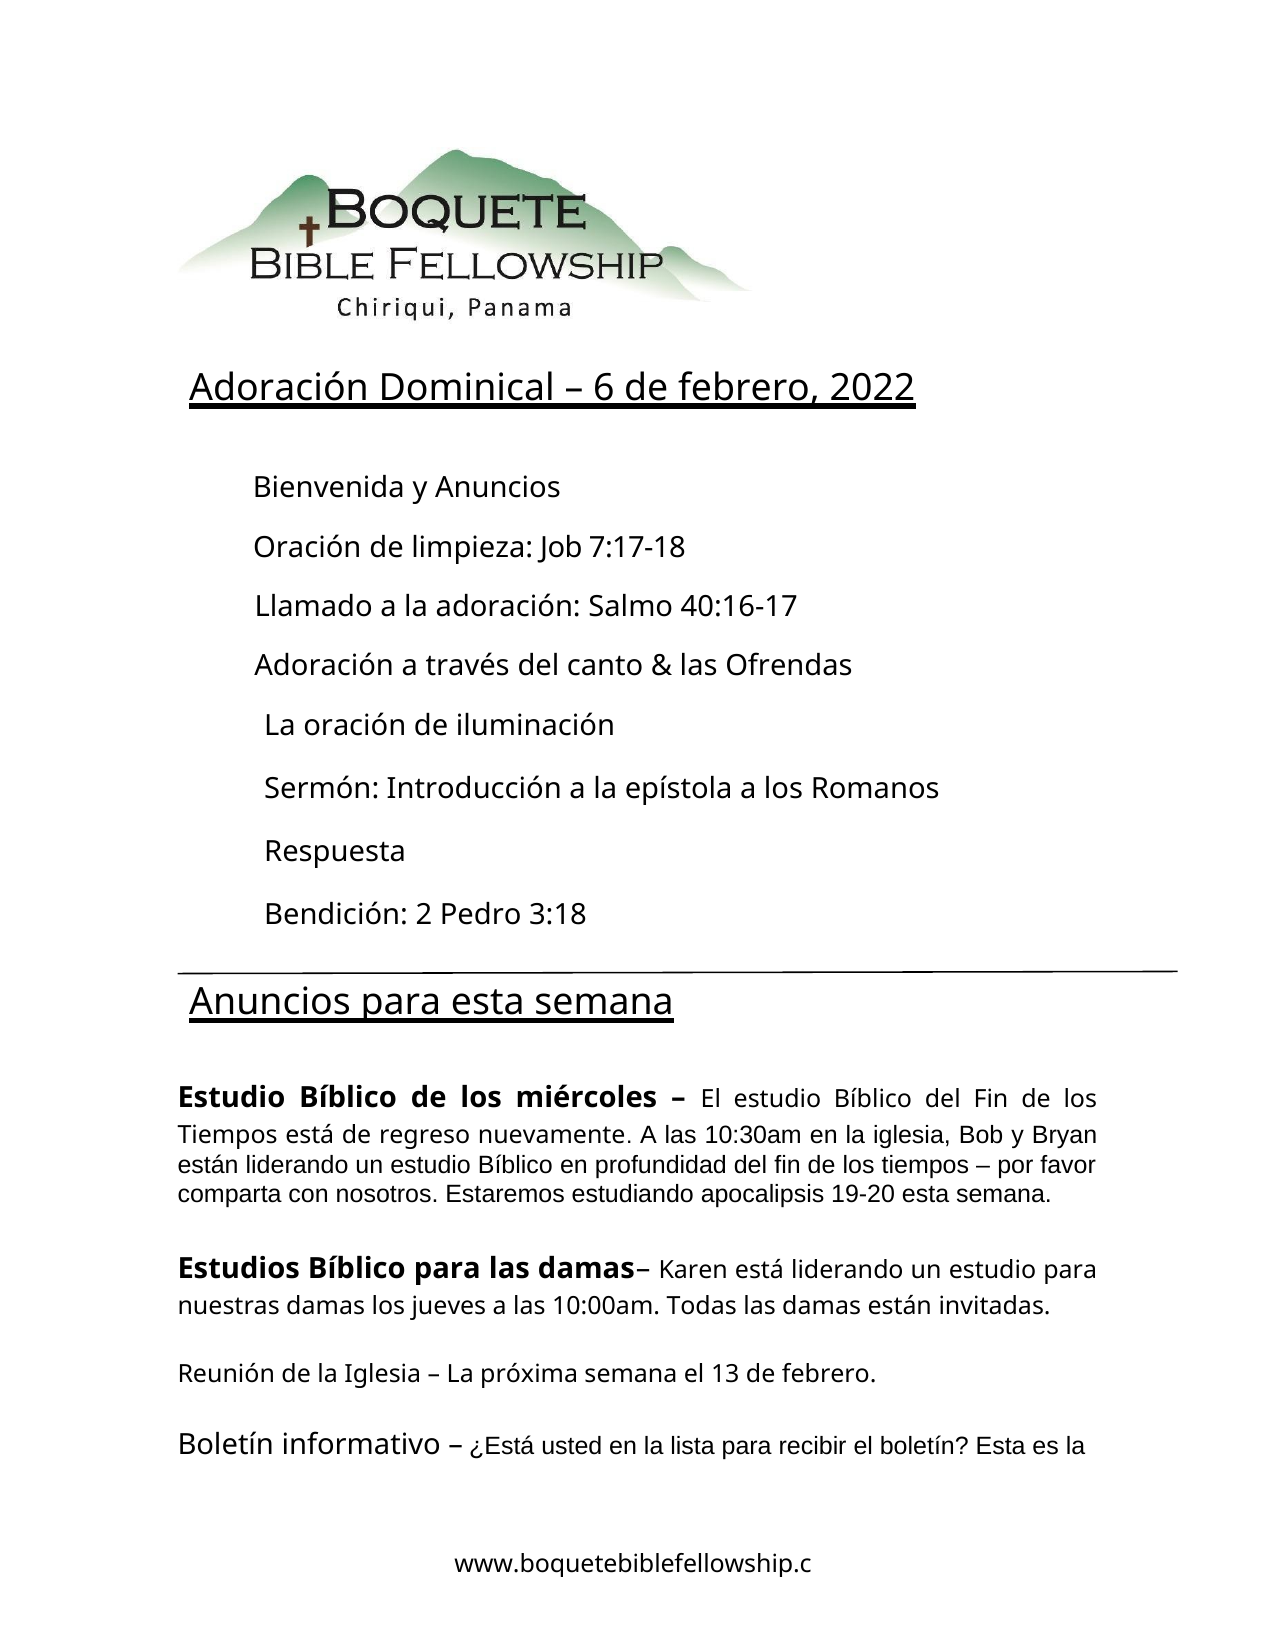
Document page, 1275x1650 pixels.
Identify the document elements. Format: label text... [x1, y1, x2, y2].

text Estudios Bíblico para las damas– Karen está liderando un estudio para nuestras damas los jueves a las 10:00am. Todas las damas están invitadas. [177, 1248, 1098, 1321]
text Bienvenida y Anuncios [192, 467, 1098, 506]
picture [177, 147, 753, 324]
text Bendición: 2 Pedro 3:18 [264, 894, 1098, 933]
text La oración de iluminación [264, 704, 1077, 744]
text Sermón: Introducción a la epístola a los Romanos [264, 767, 1077, 807]
text Llamado a la adoración: Salmo 40:16-17 [177, 585, 1093, 625]
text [177, 1423, 1098, 1463]
text Adoración a través del canto & las Ofrendas [177, 644, 1093, 684]
subtitle Anuncios para esta semana [189, 974, 1098, 1026]
text Oración de limpieza: Job 7:17-18 [177, 526, 1093, 566]
text Estudio Bíblico de los miércoles – El estudio Bíblico del Fin de los Tiempos está de regreso nuevamente. A las 10:30am en la iglesia, Bob y Bryan están liderando un estudio Bíblico en profundidad del fin de los tiempos – por favor comparta con nosotros. Estaremos estudiando apocalipsis 19-20 esta semana. [177, 1077, 1098, 1208]
text Respuesta [264, 831, 1077, 870]
text Reunión de la Iglesia – La próxima semana el 13 de febrero. [177, 1355, 1098, 1389]
subtitle Adoración Dominical – 6 de febrero, 2022 [189, 360, 1098, 411]
